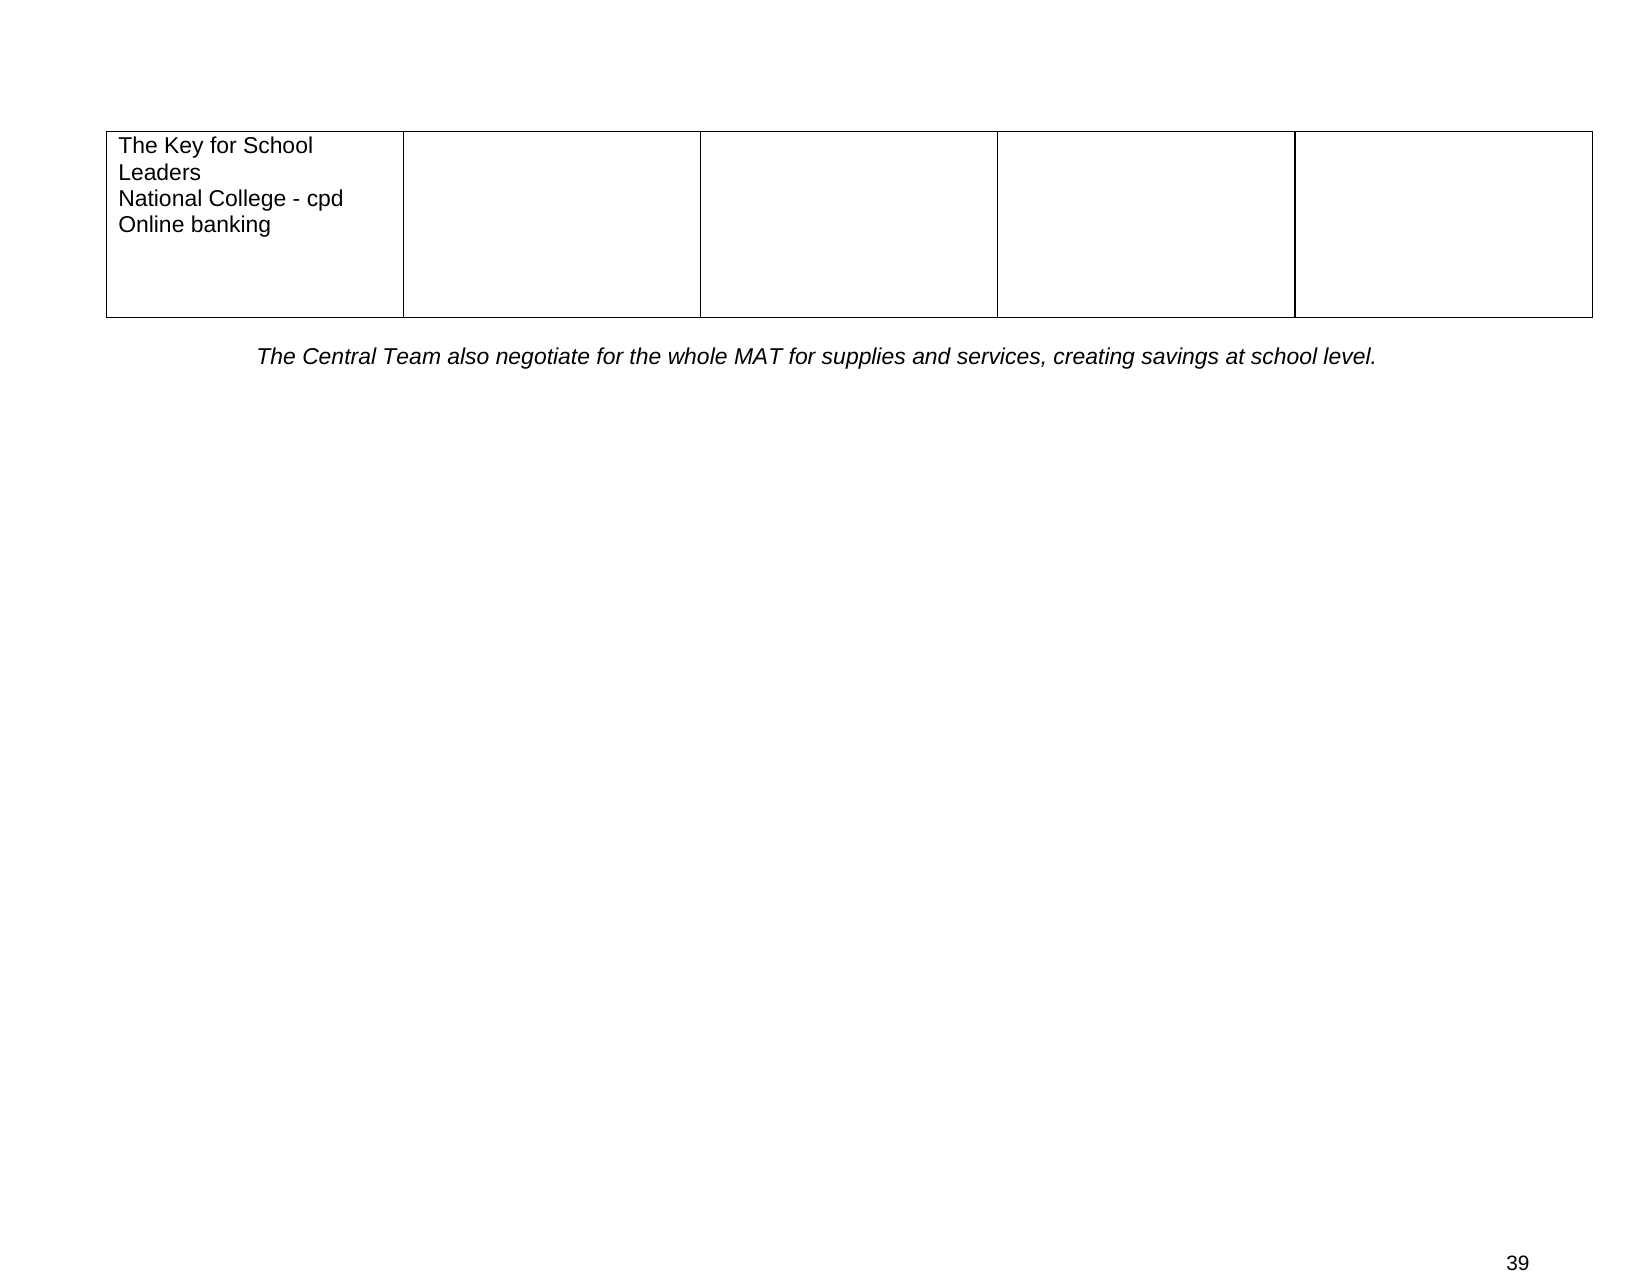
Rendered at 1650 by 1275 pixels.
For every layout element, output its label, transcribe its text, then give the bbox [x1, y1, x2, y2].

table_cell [701, 132, 997, 317]
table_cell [998, 132, 1294, 317]
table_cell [107, 132, 403, 317]
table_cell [1296, 132, 1592, 317]
text The Central Team also negotiate for the whole MAT for supplies and services, creating savings at school level. [106, 343, 1529, 369]
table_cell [404, 132, 700, 317]
